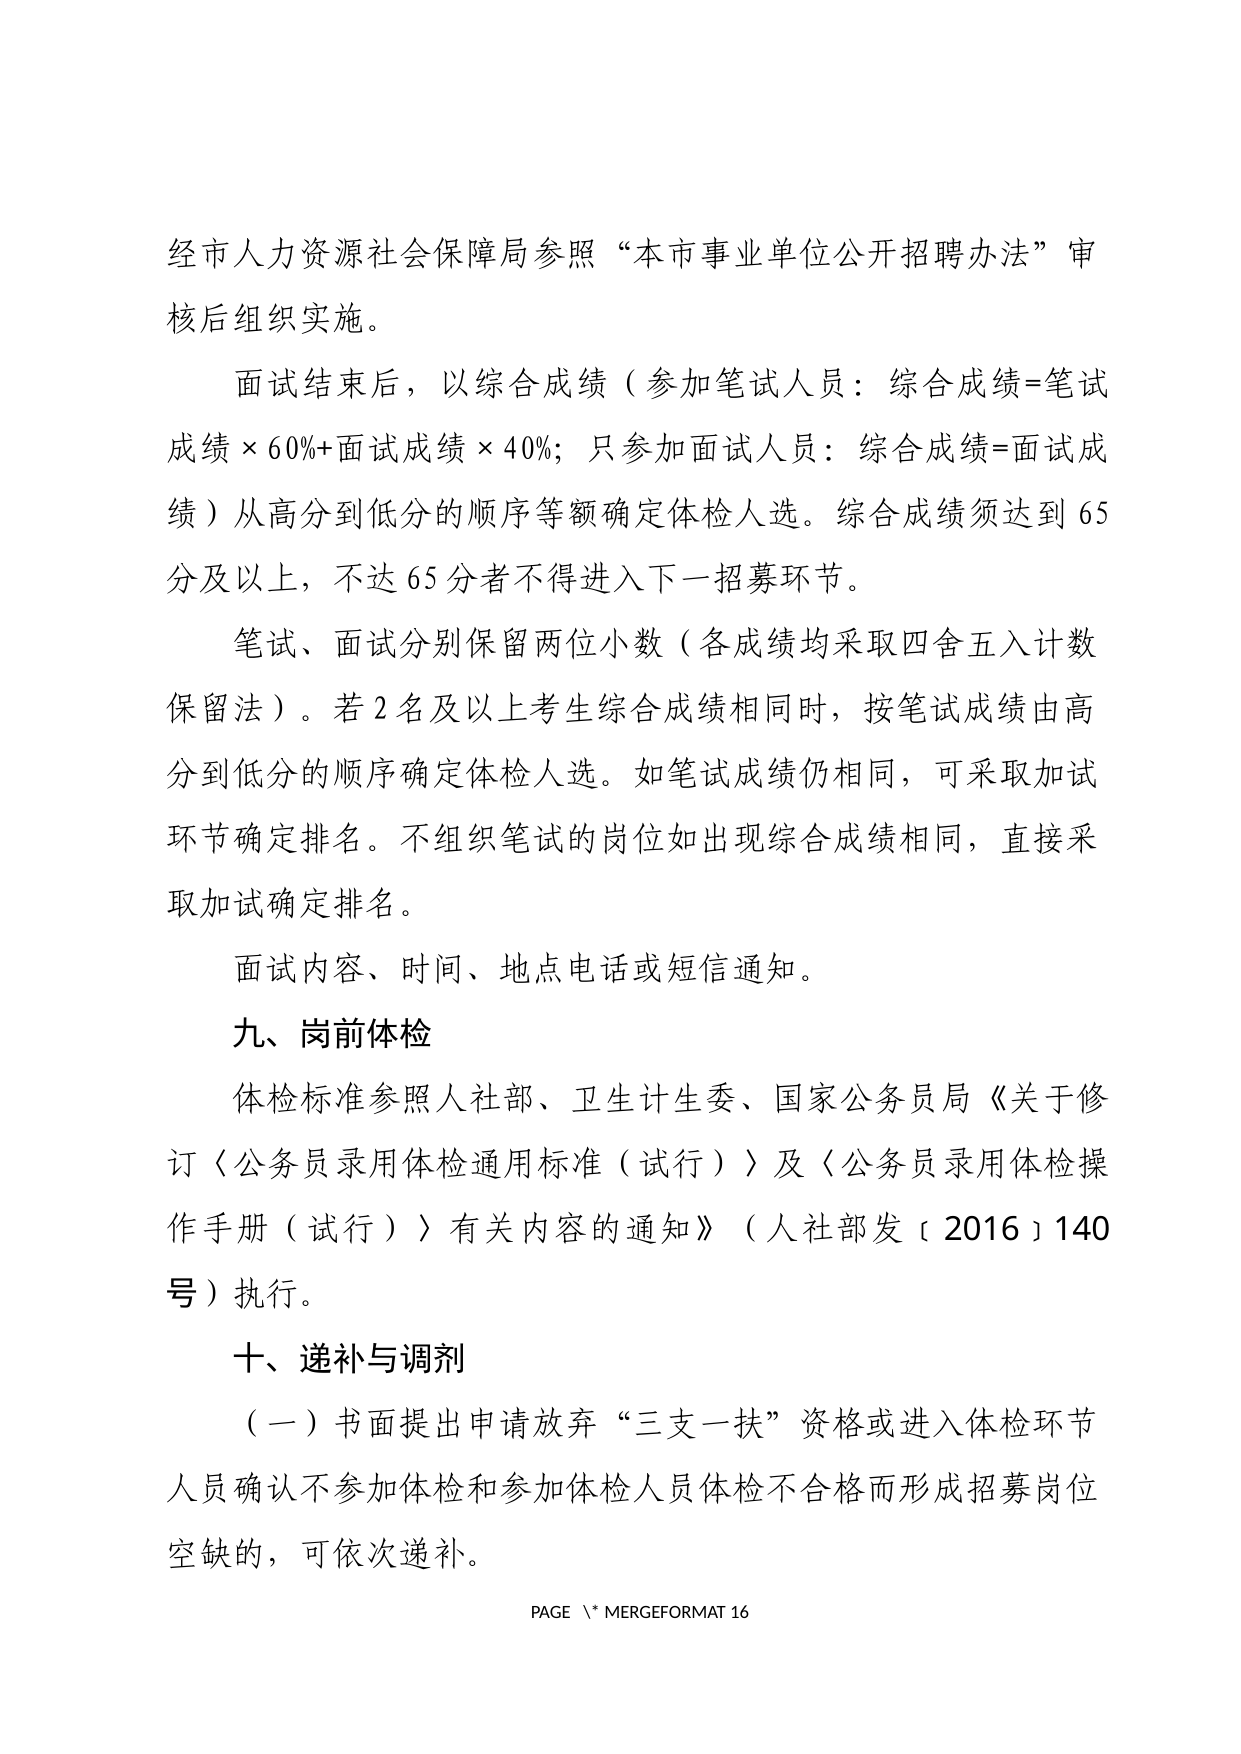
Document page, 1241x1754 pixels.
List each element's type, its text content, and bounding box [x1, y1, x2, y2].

text 体检标准参照人社部、卫生计生委、国家公务员局《关于修订〈公务员录用体检通用标准（试行）〉及〈公务员录用体检操作手册（试行）〉有关内容的通知》（人社部发﹝2016﹞140号）执行。 [165, 1064, 1110, 1324]
list 岗前体检 [165, 999, 1110, 1064]
text 笔试、面试分别保留两位小数（各成绩均采取四舍五入计数保留法）。若2名及以上考生综合成绩相同时，按笔试成绩由高分到低分的顺序确定体检人选。如笔试成绩仍相同，可采取加试环节确定排名。不组织笔试的岗位如出现综合成绩相同，直接采取加试确定排名。 [165, 609, 1110, 934]
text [165, 219, 1110, 349]
text （一）书面提出申请放弃“三支一扶”资格或进入体检环节人员确认不参加体检和参加体检人员体检不合格而形成招募岗位空缺的，可依次递补。 [165, 1389, 1110, 1584]
text 面试结束后，以综合成绩（参加笔试人员：综合成绩=笔试成绩×60%+面试成绩×40%；只参加面试人员：综合成绩=面试成绩）从高分到低分的顺序等额确定体检人选。综合成绩须达到65分及以上，不达65分者不得进入下一招募环节。 [165, 349, 1110, 609]
list 递补与调剂 [165, 1324, 1110, 1389]
text 面试内容、时间、地点电话或短信通知。 [165, 934, 1110, 999]
